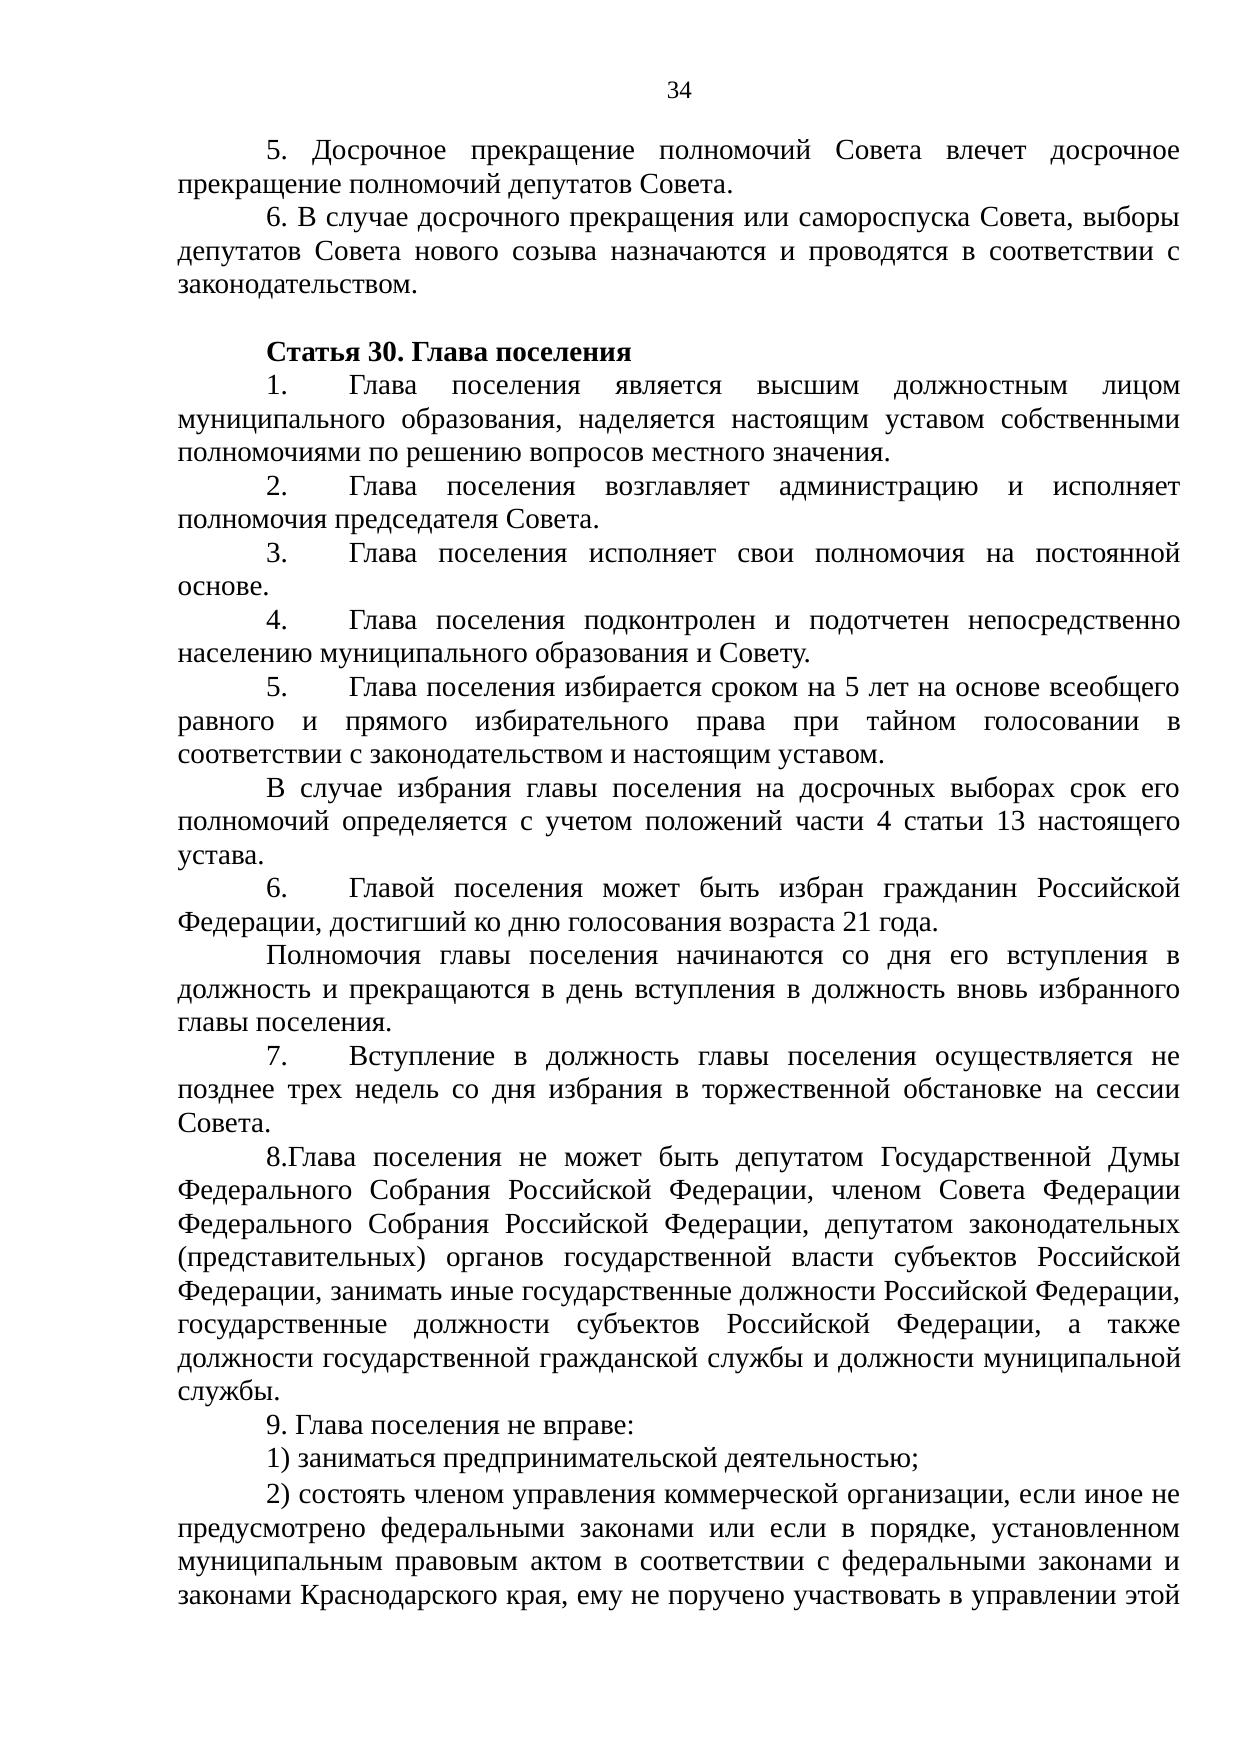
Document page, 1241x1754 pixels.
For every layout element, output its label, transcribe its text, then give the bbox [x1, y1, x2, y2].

list Глава поселения исполняет свои полномочия на постоянной основе. [177, 535, 1181, 602]
list Глава поселения избирается сроком на 5 лет на основе всеобщего равного и прямого избирательного права при тайном голосовании в соответствии с законодательством и настоящим уставом. [177, 669, 1181, 770]
text В случае избрания главы поселения на досрочных выборах срок его полномочий определяется с учетом положений части 4 статьи 13 настоящего устава. [177, 770, 1181, 870]
text 8.Глава поселения не может быть депутатом Государственной Думы Федерального Собрания Российской Федерации, членом Совета Федерации Федерального Собрания Российской Федерации, депутатом законодательных (представительных) органов государственной власти субъектов Российской Федерации, занимать иные государственные должности Российской Федерации, государственные должности субъектов Российской Федерации, а также должности государственной гражданской службы и должности муниципальной службы. [177, 1139, 1181, 1407]
list Глава поселения подконтролен и подотчетен непосредственно населению муниципального образования и Совету. [177, 602, 1181, 669]
text 5. Досрочное прекращение полномочий Совета влечет досрочное прекращение полномочий депутатов Совета. [177, 132, 1181, 199]
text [177, 1476, 1181, 1610]
text 6. В случае досрочного прекращения или самороспуска Совета, выборы депутатов Совета нового созыва назначаются и проводятся в соответствии с законодательством. [177, 199, 1181, 300]
text 1) заниматься предпринимательской деятельностью; [177, 1441, 1181, 1474]
text Статья 30. Глава поселения [177, 334, 1181, 367]
list Глава поселения является высшим должностным лицом муниципального образования, наделяется настоящим уставом собственными полномочиями по решению вопросов местного значения. [177, 367, 1181, 468]
text 9. Глава поселения не вправе: [177, 1407, 1181, 1441]
list Глава поселения возглавляет администрацию и исполняет полномочия председателя Совета. [177, 468, 1181, 535]
text Полномочия главы поселения начинаются со дня его вступления в должность и прекращаются в день вступления в должность вновь избранного главы поселения. [177, 937, 1181, 1038]
list Вступление в должность главы поселения осуществляется не позднее трех недель со дня избрания в торжественной обстановке на сессии Совета. [177, 1038, 1181, 1139]
list Главой поселения может быть избран гражданин Российской Федерации, достигший ко дню голосования возраста 21 года. [177, 870, 1181, 937]
